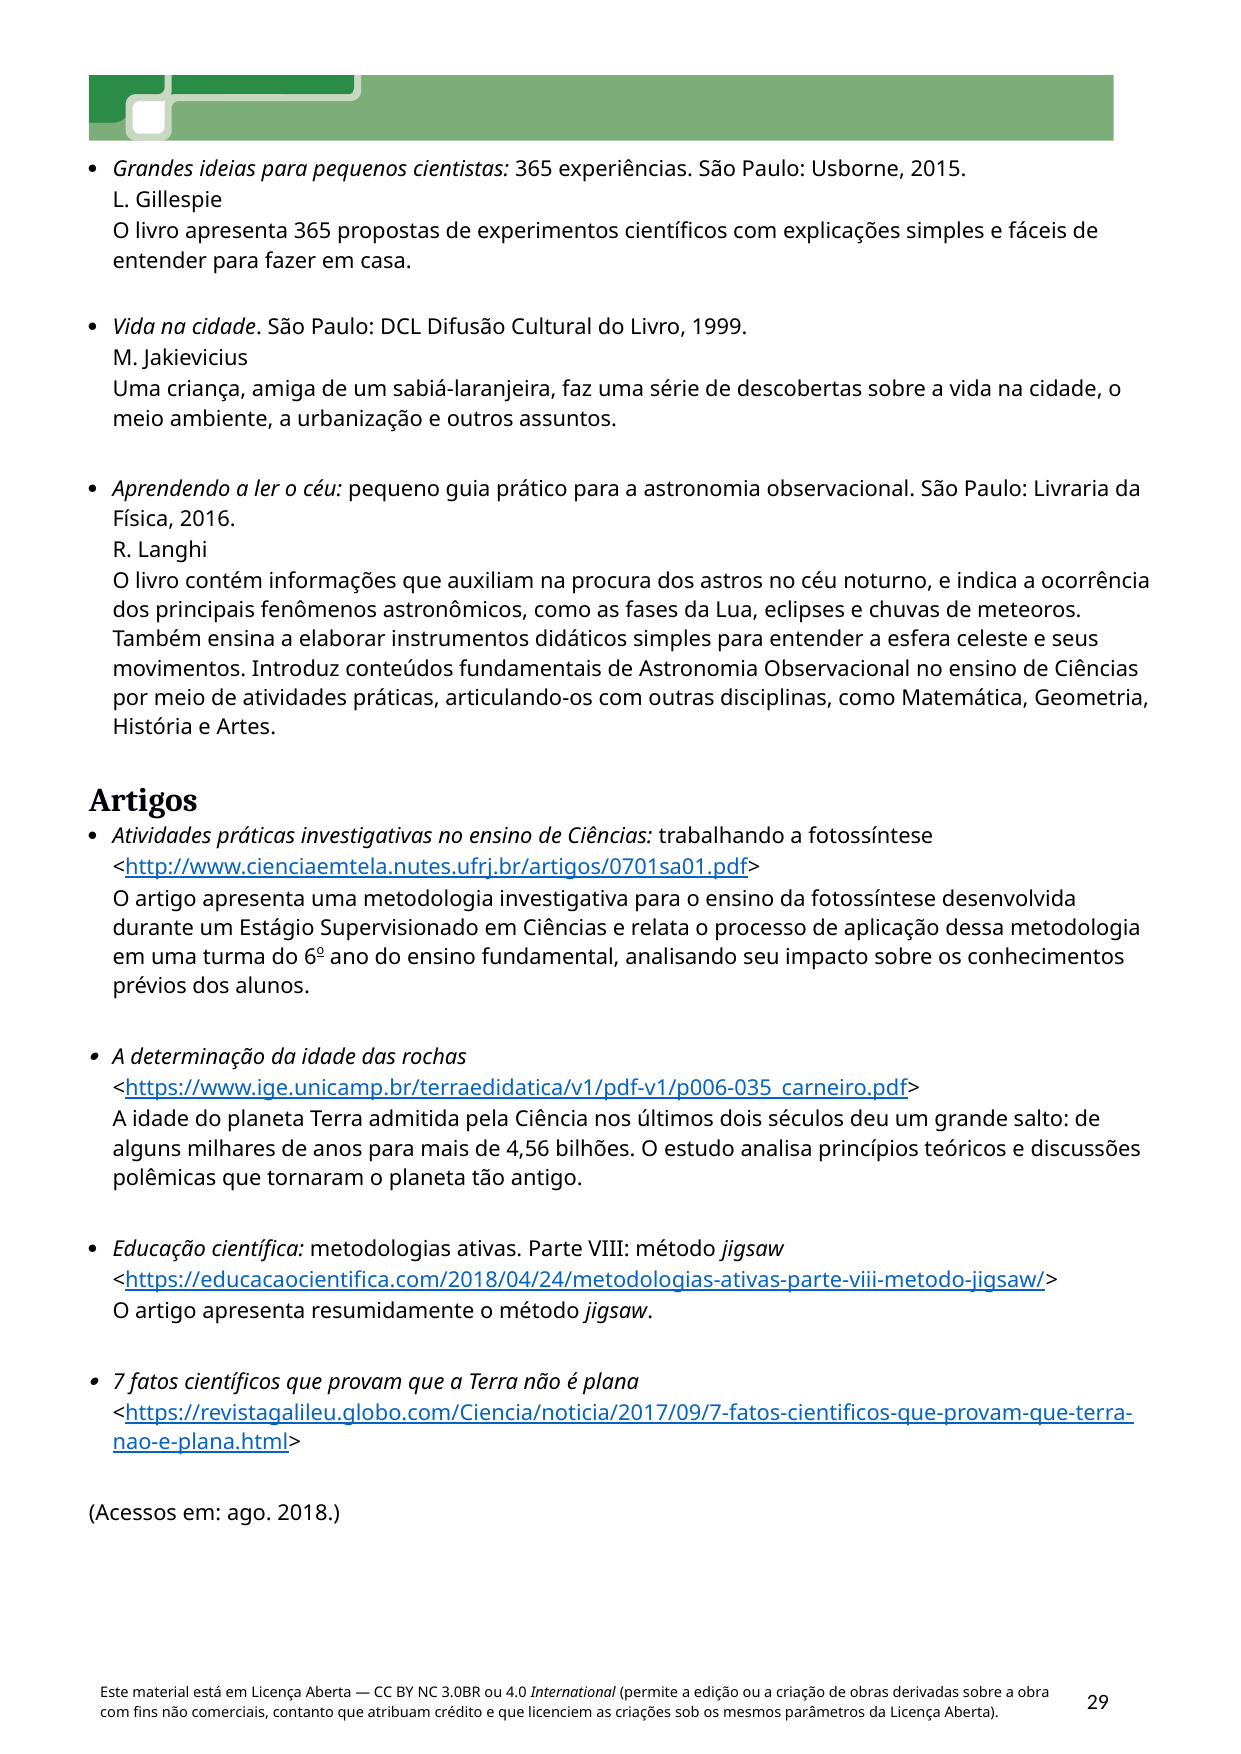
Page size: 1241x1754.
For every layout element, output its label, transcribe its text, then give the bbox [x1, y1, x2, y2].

text Grandes ideias para pequenos cientistas: 365 experiências. São Paulo: Usborne, 2015. [89, 153, 1152, 182]
list R. Langhi [112, 534, 1152, 563]
text Vida na cidade. São Paulo: DCL Difusão Cultural do Livro, 1999. [89, 311, 1152, 340]
list O livro apresenta 365 propostas de experimentos científicos com explicações simples e fáceis de entender para fazer em casa. [412, 216, 1152, 274]
list <https://www.ige.unicamp.br/terraedidatica/v1/pdf-v1/p006-035_carneiro.pdf> [112, 1072, 1152, 1101]
text A determinação da idade das rochas [89, 1041, 1152, 1070]
list M. Jakievicius [112, 342, 1152, 371]
list <https://revistagalileu.globo.com/Ciencia/noticia/2017/09/7-fatos-cientificos-que-provam-que-terra-nao-e-plana.html> [112, 1397, 1152, 1456]
text Artigos [89, 782, 1152, 820]
list Uma criança, amiga de um sabiá-laranjeira, faz uma série de descobertas sobre a vida na cidade, o meio ambiente, a urbanização e outros assuntos. [112, 373, 1152, 432]
list L. Gillespie [112, 184, 1152, 213]
text Aprendendo a ler o céu: pequeno guia prático para a astronomia observacional. São Paulo: Livraria da Física, 2016. [89, 473, 1152, 532]
list A idade do planeta Terra admitida pela Ciência nos últimos dois séculos deu um grande salto: de alguns milhares de anos para mais de 4,56 bilhões. O estudo analisa princípios teóricos e discussões polêmicas que tornaram o planeta tão antigo. [112, 1103, 1152, 1191]
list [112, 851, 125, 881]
picture [88, 75, 1114, 153]
text Educação científica: metodologias ativas. Parte VIII: método jigsaw [89, 1233, 1152, 1262]
list O livro contém informações que auxiliam na procura dos astros no céu noturno, e indica a ocorrência dos principais fenômenos astronômicos, como as fases da Lua, eclipses e chuvas de meteoros. Também ensina a elaborar instrumentos didáticos simples para entender a esfera celeste e seus movimentos. Introduz conteúdos fundamentais de Astronomia Observacional no ensino de Ciências por meio de atividades práticas, articulando-os com outras disciplinas, como Matemática, Geometria, História e Artes. [112, 565, 1152, 740]
list O artigo apresenta uma metodologia investigativa para o ensino da fotossíntese desenvolvida durante um Estágio Supervisionado em Ciências e relata o processo de aplicação dessa metodologia em uma turma do 6o ano do ensino fundamental, analisando seu impacto sobre os conhecimentos prévios dos alunos. [112, 883, 1152, 999]
list <http://www.cienciaemtela.nutes.ufrj.br/artigos/0701sa01.pdf> [748, 851, 1152, 881]
text Atividades práticas investigativas no ensino de Ciências: trabalhando a fotossíntese [89, 820, 1152, 849]
list O artigo apresenta resumidamente o método jigsaw. [112, 1295, 1152, 1324]
list <https://educacaocientifica.com/2018/04/24/metodologias-ativas-parte-viii-metodo-jigsaw/> [112, 1264, 1152, 1293]
text (Acessos em: ago. 2018.) [89, 1497, 1152, 1527]
text 7 fatos científicos que provam que a Terra não é plana [89, 1366, 1152, 1395]
